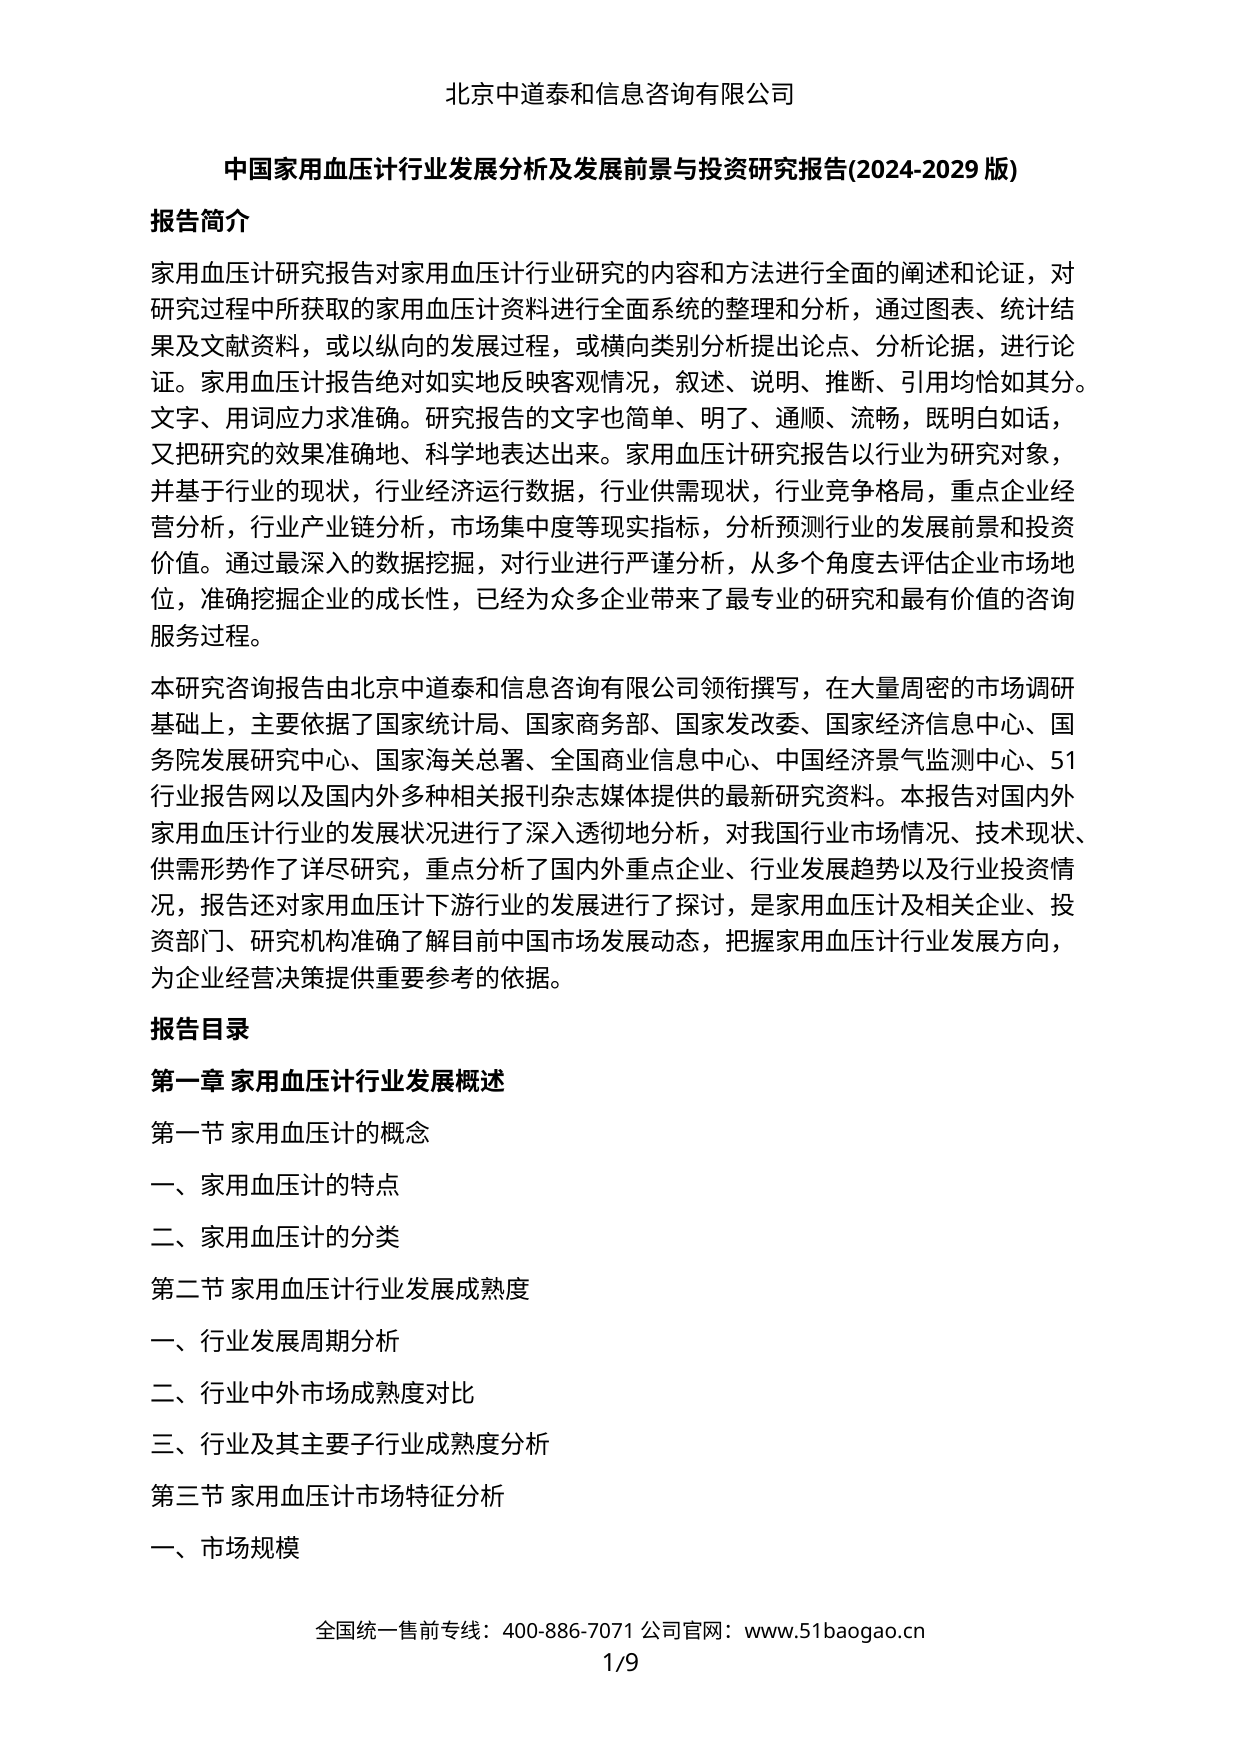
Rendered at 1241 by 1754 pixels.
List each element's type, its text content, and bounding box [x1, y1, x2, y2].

text 本研究咨询报告由北京中道泰和信息咨询有限公司领衔撰写，在大量周密的市场调研基础上，主要依据了国家统计局、国家商务部、国家发改委、国家经济信息中心、国务院发展研究中心、国家海关总署、全国商业信息中心、中国经济景气监测中心、51行业报告网以及国内外多种相关报刊杂志媒体提供的最新研究资料。本报告对国内外家用血压计行业的发展状况进行了深入透彻地分析，对我国行业市场情况、技术现状、供需形势作了详尽研究，重点分析了国内外重点企业、行业发展趋势以及行业投资情况，报告还对家用血压计下游行业的发展进行了探讨，是家用血压计及相关企业、投资部门、研究机构准确了解目前中国市场发展动态，把握家用血压计行业发展方向，为企业经营决策提供重要参考的依据。 [150, 668, 1090, 994]
text 一、家用血压计的特点 [150, 1166, 1090, 1202]
text 一、市场规模 [150, 1529, 1090, 1565]
text 第三节 家用血压计市场特征分析 [150, 1477, 1090, 1513]
text 报告目录 [150, 1010, 1090, 1046]
text 报告简介 [150, 202, 1090, 238]
text 第二节 家用血压计行业发展成熟度 [150, 1269, 1090, 1306]
text 家用血压计研究报告对家用血压计行业研究的内容和方法进行全面的阐述和论证，对研究过程中所获取的家用血压计资料进行全面系统的整理和分析，通过图表、统计结果及文献资料，或以纵向的发展过程，或横向类别分析提出论点、分析论据，进行论证。家用血压计报告绝对如实地反映客观情况，叙述、说明、推断、引用均恰如其分。文字、用词应力求准确。研究报告的文字也简单、明了、通顺、流畅，既明白如话，又把研究的效果准确地、科学地表达出来。家用血压计研究报告以行业为研究对象，并基于行业的现状，行业经济运行数据，行业供需现状，行业竞争格局，重点企业经营分析，行业产业链分析，市场集中度等现实指标，分析预测行业的发展前景和投资价值。通过最深入的数据挖掘，对行业进行严谨分析，从多个角度去评估企业市场地位，准确挖掘企业的成长性，已经为众多企业带来了最专业的研究和最有价值的咨询服务过程。 [150, 254, 1090, 652]
text 二、行业中外市场成熟度对比 [150, 1373, 1090, 1409]
text 第一章 家用血压计行业发展概述 [150, 1062, 1090, 1098]
text 二、家用血压计的分类 [150, 1217, 1090, 1254]
text 一、行业发展周期分析 [150, 1321, 1090, 1357]
text 第一节 家用血压计的概念 [150, 1114, 1090, 1150]
text 中国家用血压计行业发展分析及发展前景与投资研究报告(2024-2029版) [150, 150, 1090, 186]
text 三、行业及其主要子行业成熟度分析 [150, 1425, 1090, 1461]
